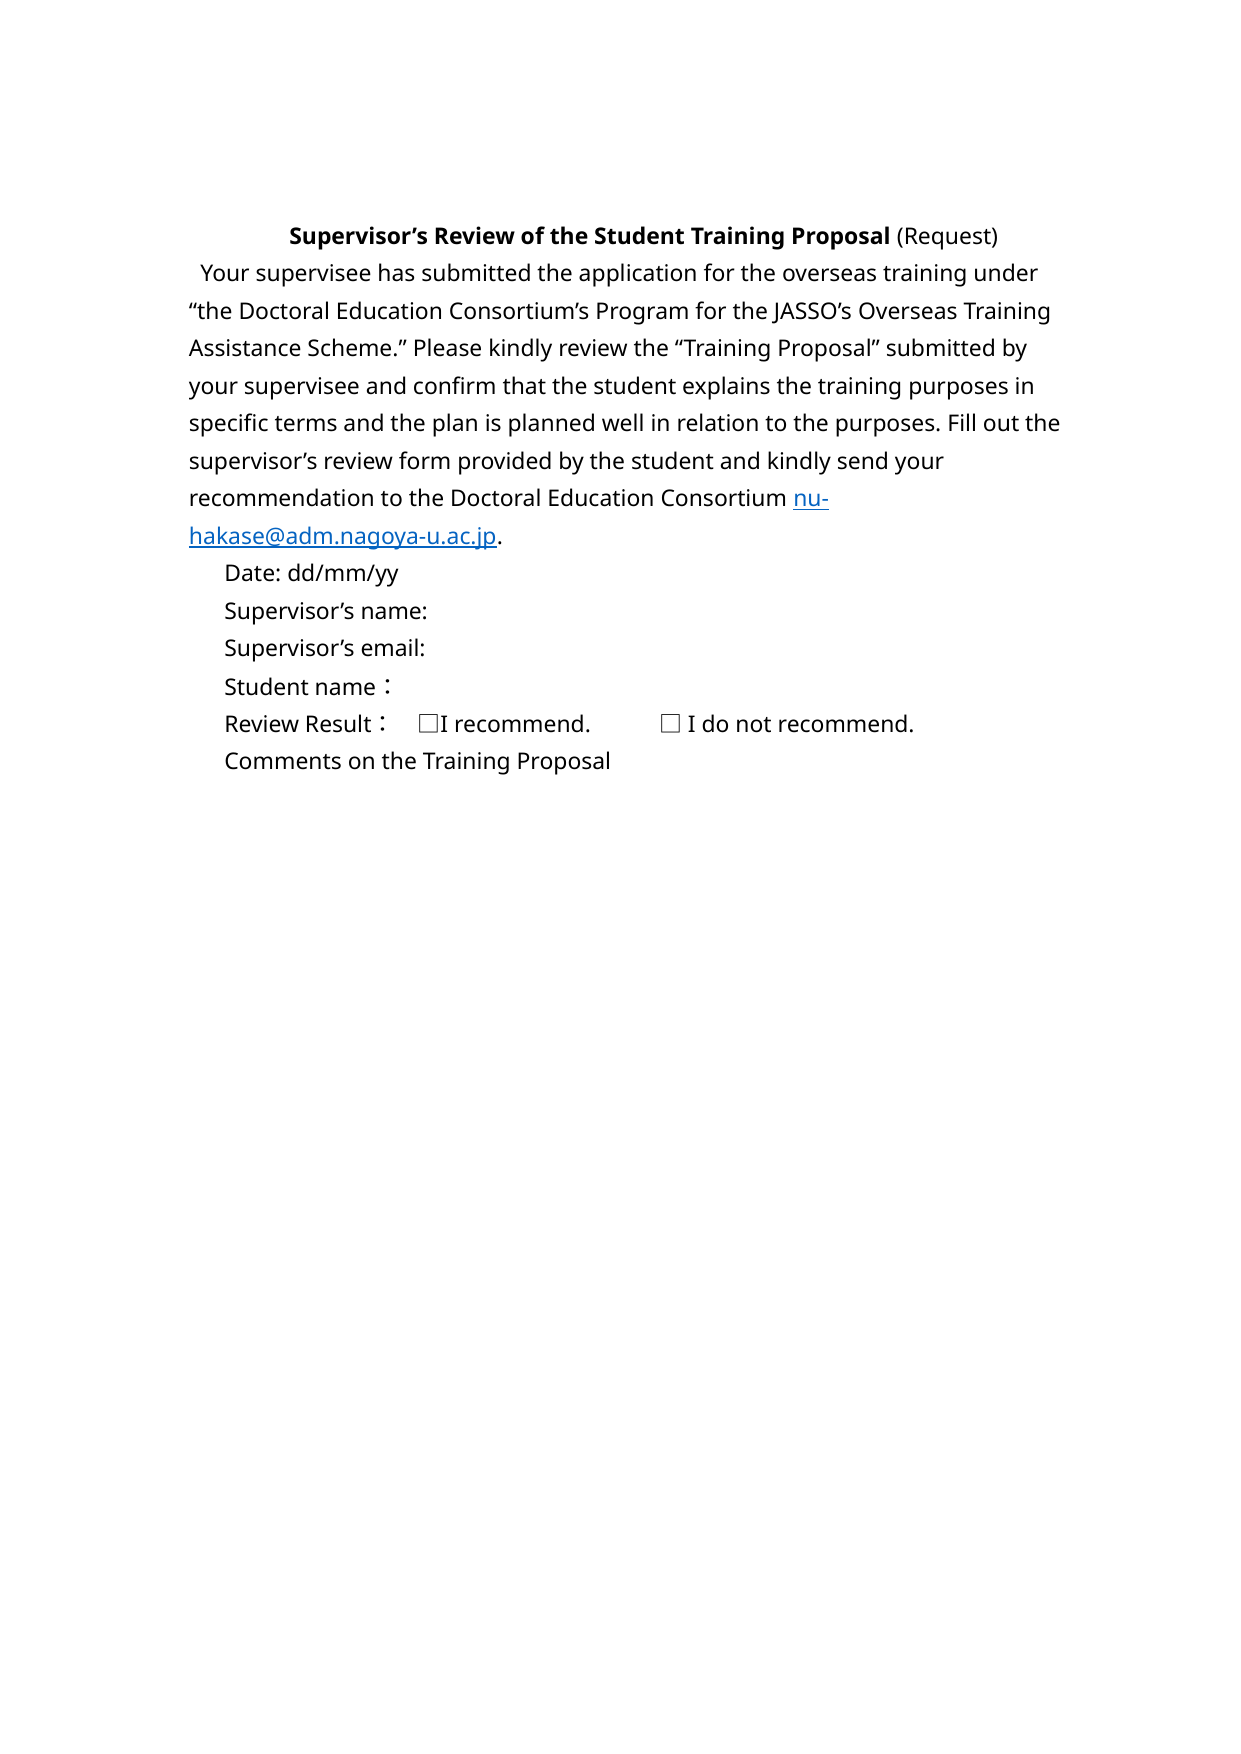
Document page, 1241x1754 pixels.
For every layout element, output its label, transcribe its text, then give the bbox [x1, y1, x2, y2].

list Comments on the Training Proposal [224, 742, 1063, 779]
list Supervisor’s Review of the Student Training Proposal (Request) [224, 217, 1063, 254]
list Supervisor’s email: [224, 629, 1063, 667]
list Your supervisee has submitted the application for the overseas training under “the Doctoral Education Consortium’s Program for the JASSO’s Overseas Training Assistance Scheme.” Please kindly review the “Training Proposal” submitted by your supervisee and confirm that the student explains the training purposes in specific terms and the plan is planned well in relation to the purposes. Fill out the supervisor’s review form provided by the student and kindly send your recommendation to the Doctoral Education Consortium nu-hakase@adm.nagoya-u.ac.jp. [189, 254, 1063, 554]
list Student name： [224, 667, 1063, 704]
list Review Result： □I recommend. □ I do not recommend. [224, 704, 1063, 742]
list Supervisor’s name: [224, 592, 1063, 629]
list Date: dd/mm/yy [224, 554, 1063, 592]
